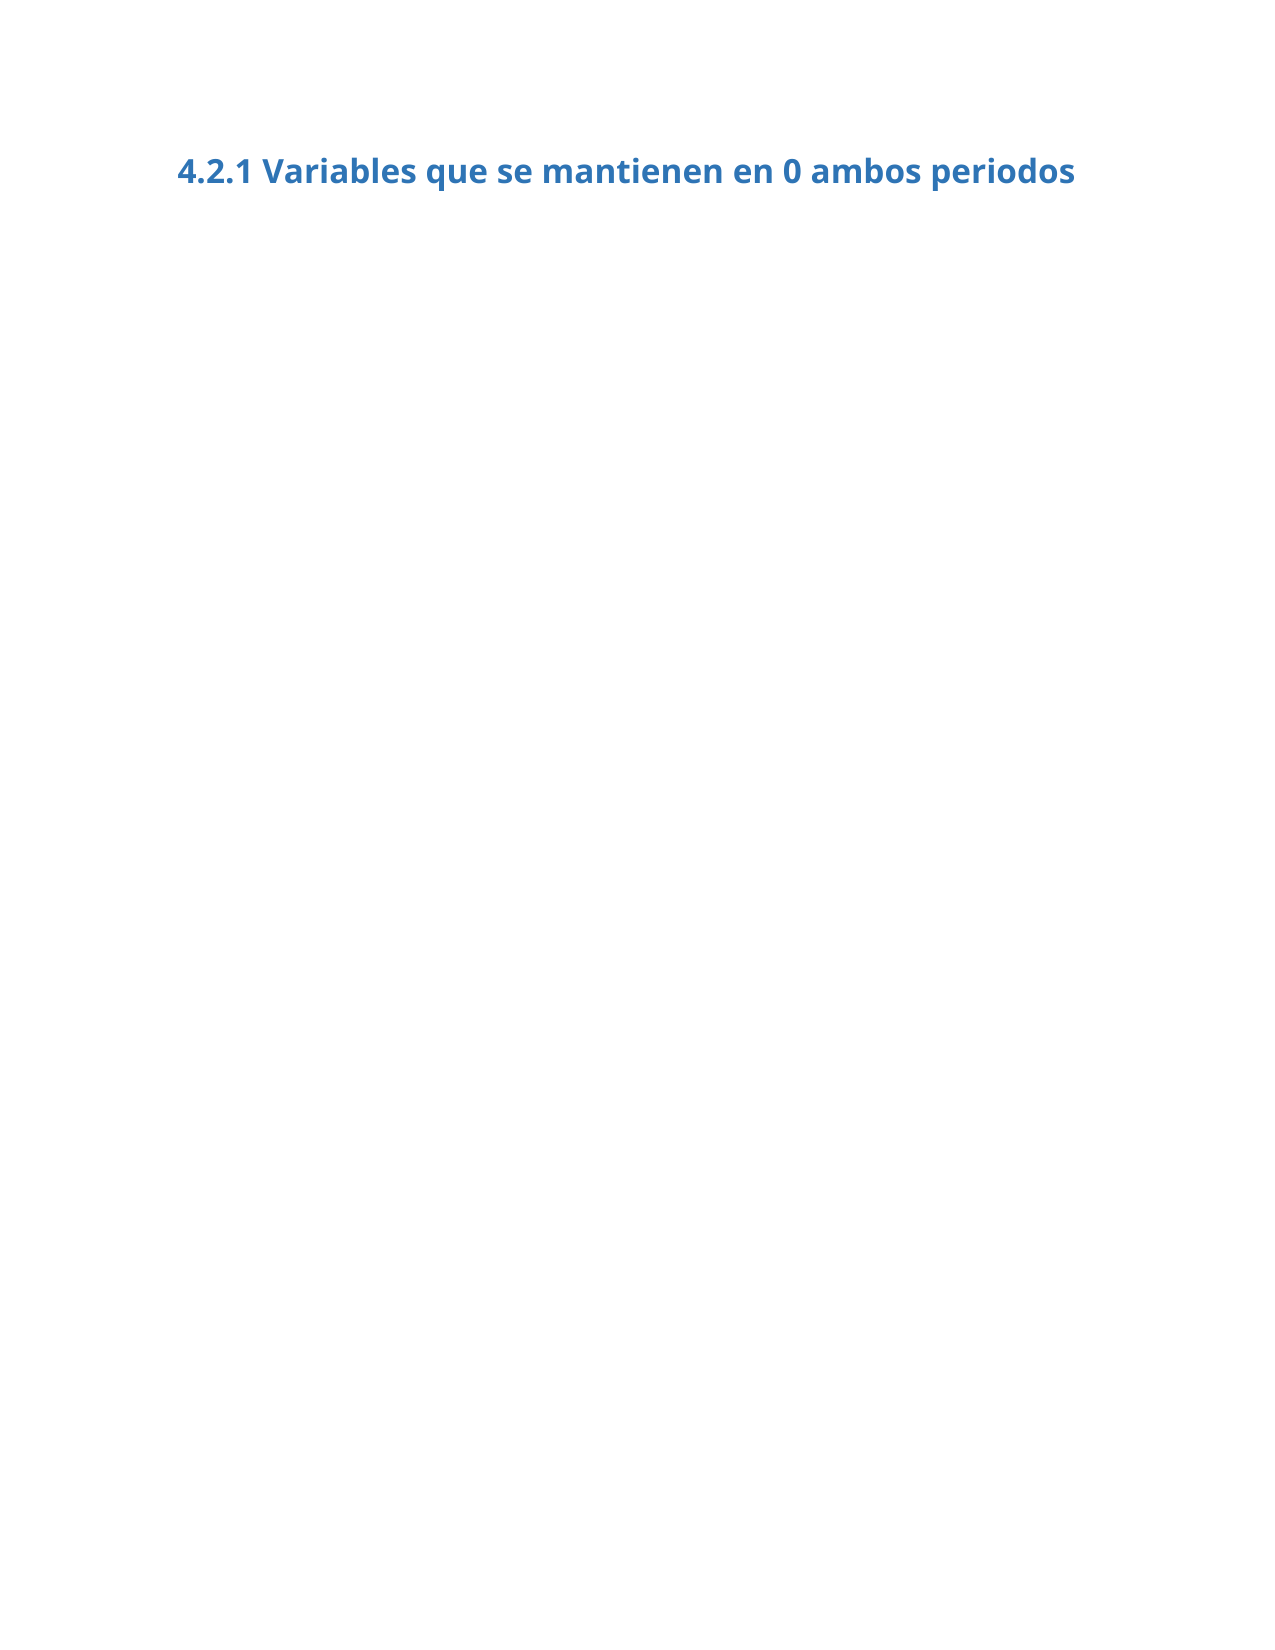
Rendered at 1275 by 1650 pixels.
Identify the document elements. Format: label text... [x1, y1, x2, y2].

subtitle 4.2.1 Variables que se mantienen en 0 ambos periodos [177, 148, 1098, 193]
